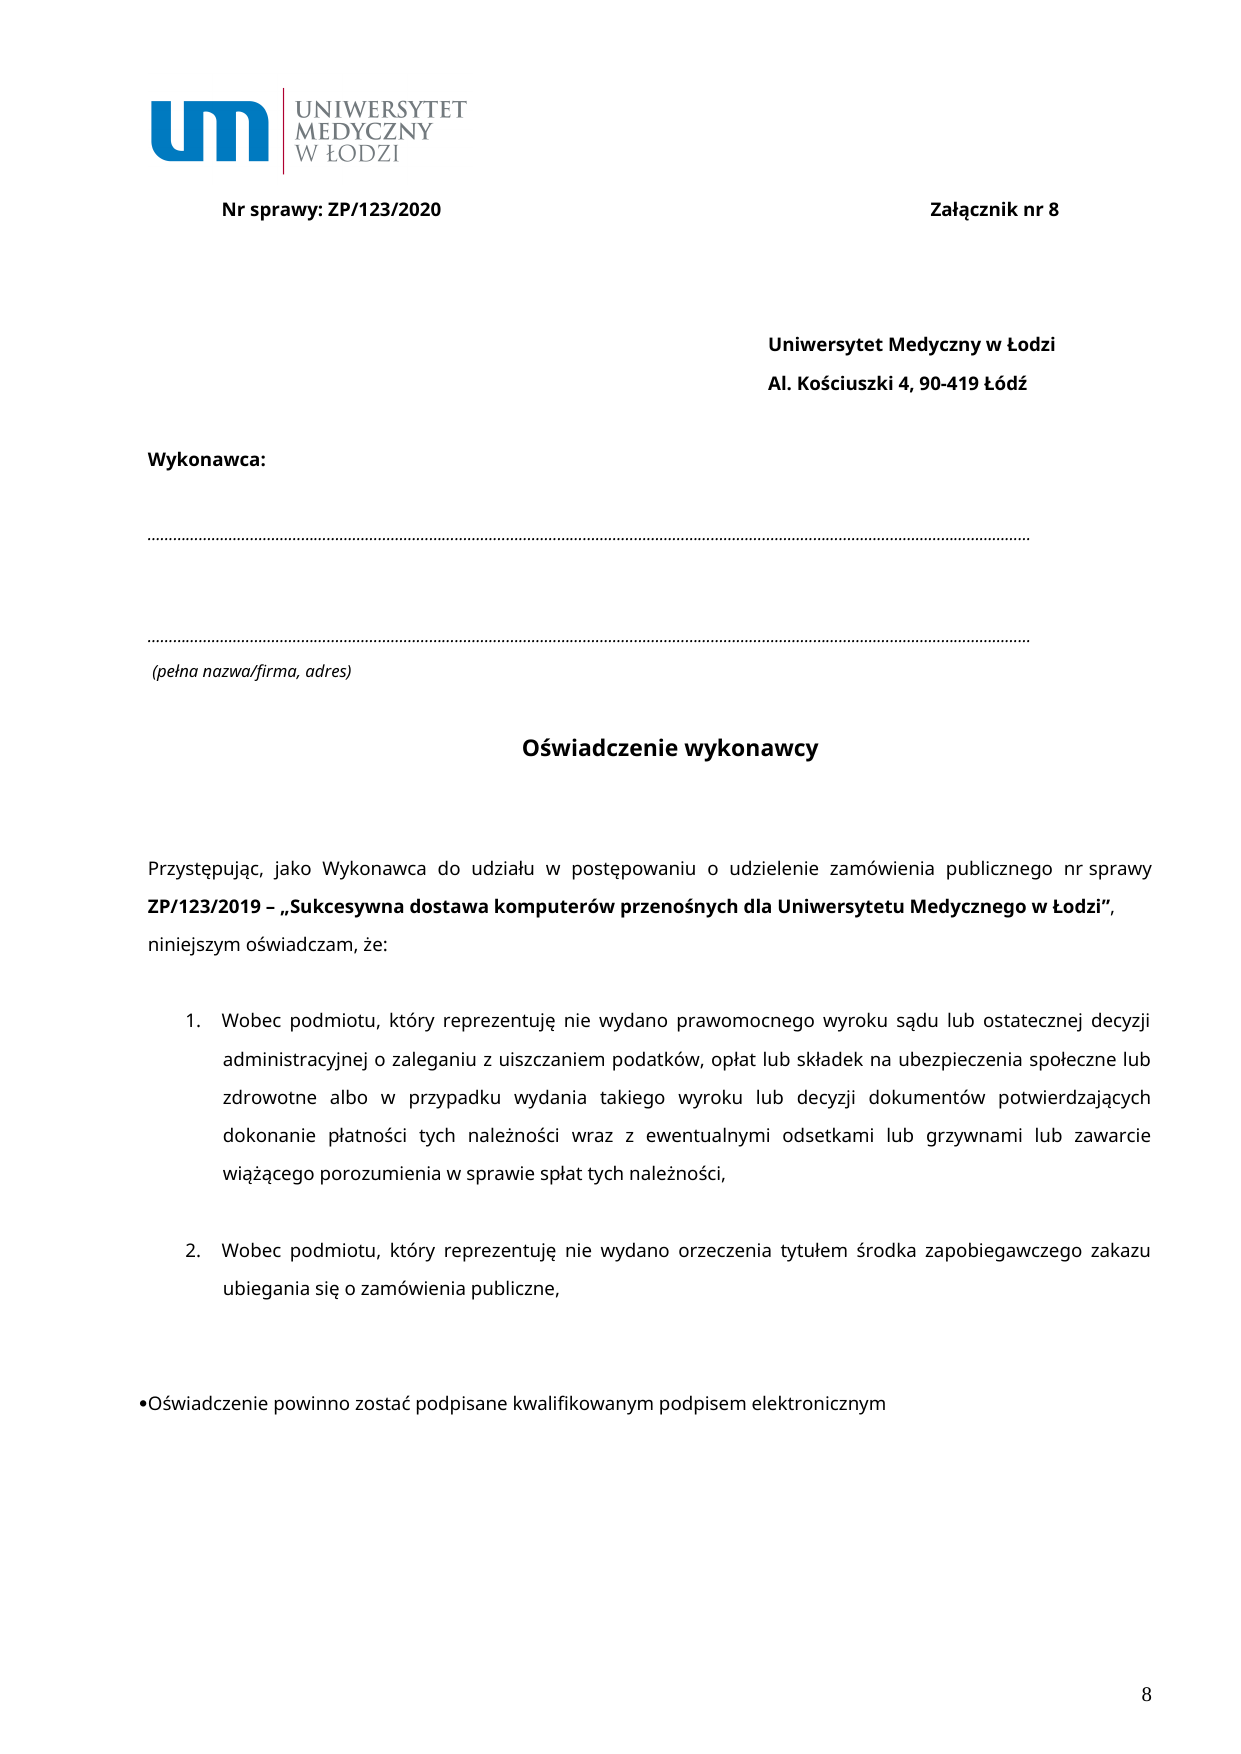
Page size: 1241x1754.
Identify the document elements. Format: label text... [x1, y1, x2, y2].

list Wobec podmiotu, który reprezentuję nie wydano prawomocnego wyroku sądu lub ostatecznej decyzji administracyjnej o zaleganiu z uiszczaniem podatków, opłat lub składek na ubezpieczenia społeczne lub zdrowotne albo w przypadku wydania takiego wyroku lub decyzji dokumentów potwierdzających dokonanie płatności tych należności wraz z ewentualnymi odsetkami lub grzywnami lub zawarcie wiążącego porozumienia w sprawie spłat tych należności, [185, 1008, 1152, 1186]
text Oświadczenie wykonawcy [148, 731, 1152, 763]
text Nr sprawy: ZP/123/2020 Załącznik nr 8 [221, 196, 1152, 222]
text Al. Kościuszki 4, 90-419 Łódź [148, 370, 1152, 396]
text niniejszym oświadczam, że: [148, 931, 1152, 957]
list Wobec podmiotu, który reprezentuję nie wydano orzeczenia tytułem środka zapobiegawczego zakazu ubiegania się o zamówienia publiczne, [185, 1237, 1152, 1301]
text ……………………………………………………………………………………………………………………………………………………………………………………… [148, 625, 1152, 648]
text (pełna nazwa/firma, adres) [148, 659, 1152, 682]
picture [147, 73, 473, 185]
text ……………………………………………………………………………………………………………………………………………………………………………………… [148, 523, 1152, 546]
text Wykonawca: [148, 446, 1152, 472]
text Przystępując, jako Wykonawca do udziału w postępowaniu o udzielenie zamówienia publicznego nr sprawy ZP/123/2019 – „Sukcesywna dostawa komputerów przenośnych dla Uniwersytetu Medycznego w Łodzi”, [148, 855, 1152, 918]
list Oświadczenie powinno zostać podpisane kwalifikowanym podpisem elektronicznym [140, 1390, 1152, 1416]
text Uniwersytet Medyczny w Łodzi [148, 332, 1152, 357]
